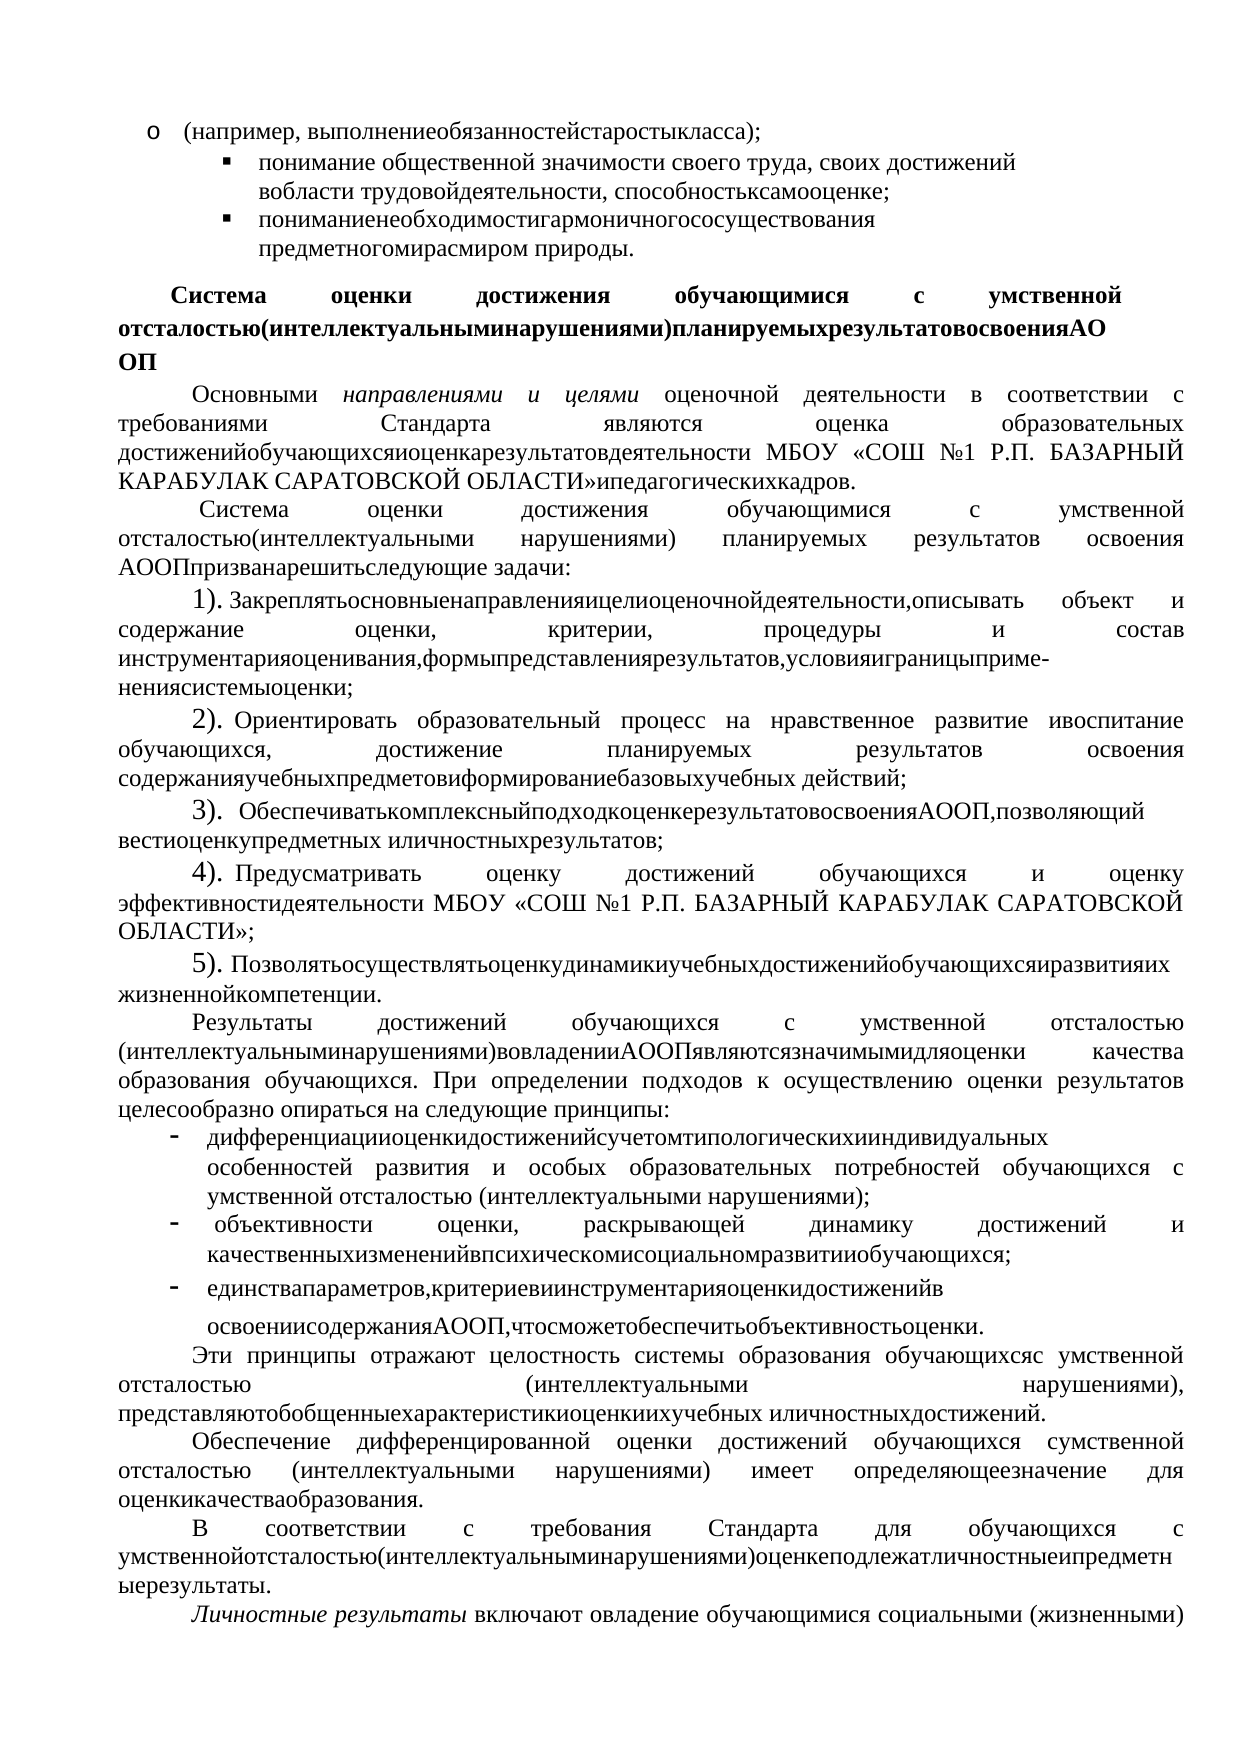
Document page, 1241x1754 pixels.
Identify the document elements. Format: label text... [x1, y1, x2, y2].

text Основными направлениями и целями оценочной деятельности в соответствии с требованиями Стандарта являются оценка образовательных достиженийобучающихсяиоценкарезультатовдеятельности МБОУ «СОШ №1 Р.П. БАЗАРНЫЙ КАРАБУЛАК САРАТОВСКОЙ ОБЛАСТИ»ипедагогическихкадров. [118, 379, 1185, 494]
text освоениисодержанияАООП,чтосможетобеспечитьобъективностьоценки. [207, 1311, 1185, 1340]
list (например, выполнениеобязанностейстаростыкласса); [146, 116, 1240, 147]
text Система оценки достижения обучающимися с умственной отсталостью(интеллектуальными нарушениями) планируемых результатов освоения АООПпризванарешитьследующие задачи: [118, 494, 1185, 581]
list Система оценки достижения обучающимися с умственной отсталостью(интеллектуальныминарушениями)планируемыхрезультатовосвоенияАООП [118, 281, 1122, 375]
list Закреплятьосновныенаправленияицелиоценочнойдеятельности,описывать объект и содержание оценки, критерии, процедуры и состав инструментарияоценивания,формыпредставлениярезультатов,условияиграницыприме-нениясистемыоценки; [118, 581, 1185, 701]
list дифференциацииоценкидостиженийсучетомтипологическихииндивидуальных особенностей развития и особых образовательных потребностей обучающихся с умственной отсталостью (интеллектуальными нарушениями); [169, 1122, 1185, 1209]
list ОбеспечиватькомплексныйподходкоценкерезультатовосвоенияАООП,позволяющий вестиоценкупредметных иличностныхрезультатов; [118, 792, 1185, 854]
text Эти принципы отражают целостность системы образования обучающихсяс умственной отсталостью (интеллектуальными нарушениями), представляютобобщенныехарактеристикиоценкиихучебных иличностныхдостижений. [118, 1340, 1185, 1426]
list объективности оценки, раскрывающей динамику достижений и качественныхизмененийвпсихическомисоциальномразвитииобучающихся; [169, 1209, 1185, 1268]
list Предусматривать оценку достижений обучающихся и оценку эффективностидеятельности МБОУ «СОШ №1 Р.П. БАЗАРНЫЙ КАРАБУЛАК САРАТОВСКОЙ ОБЛАСТИ»; [118, 854, 1185, 945]
list понимание общественной значимости своего труда, своих достижений вобласти трудовойдеятельности, способностьксамооценке; [221, 147, 1098, 204]
list единствапараметров,критериевиинструментарияоценкидостиженийв [169, 1268, 1185, 1304]
list Позволятьосуществлятьоценкудинамикиучебныхдостиженийобучающихсяиразвитияихжизненнойкомпетенции. [118, 945, 1185, 1007]
text В соответствии с требования Стандарта для обучающихся с умственнойотсталостью(интеллектуальныминарушениями)оценкеподлежатличностныеипредметныерезультаты. [118, 1513, 1185, 1599]
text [118, 1599, 1185, 1628]
list пониманиенеобходимостигармоничногососуществования предметногомирасмиром природы. [221, 204, 1124, 262]
list Ориентировать образовательный процесс на нравственное развитие ивоспитание обучающихся, достижение планируемых результатов освоения содержанияучебныхпредметовиформированиебазовыхучебных действий; [118, 701, 1185, 792]
text Результаты достижений обучающихся с умственной отсталостью (интеллектуальныминарушениями)вовладенииАООПявляютсязначимымидляоценки качества образования обучающихся. При определении подходов к осуществлению оценки результатов целесообразно опираться на следующие принципы: [118, 1007, 1185, 1122]
text Обеспечение дифференцированной оценки достижений обучающихся сумственной отсталостью (интеллектуальными нарушениями) имеет определяющеезначение для оценкикачестваобразования. [118, 1426, 1185, 1513]
